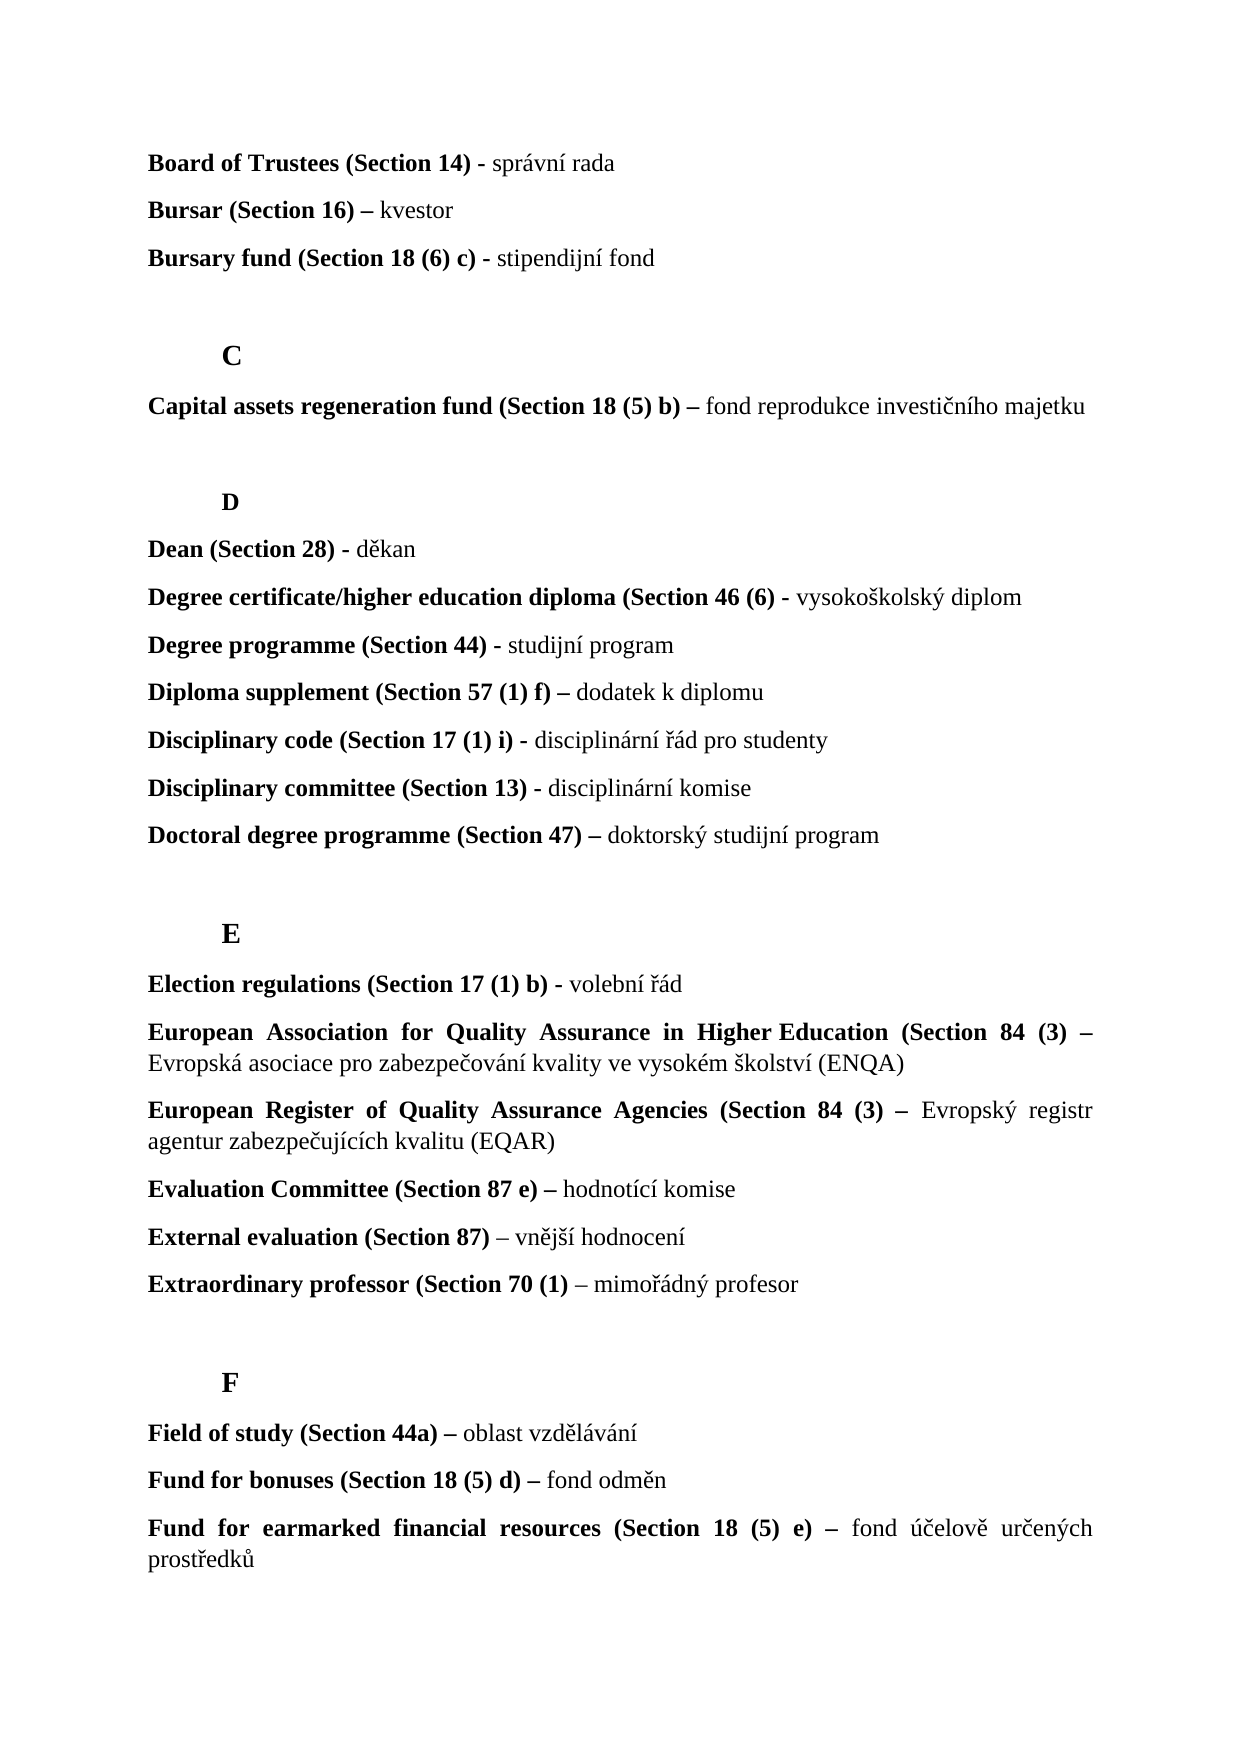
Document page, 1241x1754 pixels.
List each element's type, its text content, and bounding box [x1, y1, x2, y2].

text C [148, 338, 1093, 372]
text Diploma supplement (Section 57 (1) f) – dodatek k diplomu [148, 677, 1093, 706]
text European Association for Quality Assurance in Higher Education (Section 84 (3) – Evropská asociace pro zabezpečování kvality ve vysokém školství (ENQA) [148, 1017, 1093, 1076]
text Board of Trustees (Section 14) - správní rada [148, 148, 1093, 176]
text Fund for earmarked financial resources (Section 18 (5) e) – fond účelově určených prostředků [148, 1513, 1093, 1573]
text External evaluation (Section 87) – vnější hodnocení [148, 1222, 1093, 1251]
text Degree certificate/higher education diploma (Section 46 (6) - vysokoškolský diplom [148, 582, 1093, 611]
text Degree programme (Section 44) - studijní program [148, 630, 1093, 658]
text D [148, 487, 1093, 515]
text Disciplinary code (Section 17 (1) i) - disciplinární řád pro studenty [148, 725, 1093, 754]
text Field of study (Section 44a) – oblast vzdělávání [148, 1418, 1093, 1446]
text Bursar (Section 16) – kvestor [148, 195, 1093, 224]
text Election regulations (Section 17 (1) b) - volební řád [148, 969, 1093, 998]
text Bursary fund (Section 18 (6) c) - stipendijní fond [148, 243, 1093, 272]
text Disciplinary committee (Section 13) - disciplinární komise [148, 773, 1093, 802]
text F [148, 1365, 1093, 1398]
text Capital assets regeneration fund (Section 18 (5) b) – fond reprodukce investičního majetku [148, 391, 1093, 420]
text Dean (Section 28) - děkan [148, 534, 1093, 563]
text Doctoral degree programme (Section 47) – doktorský studijní program [148, 821, 1093, 849]
text Evaluation Committee (Section 87 e) – hodnotící komise [148, 1174, 1093, 1203]
text E [148, 916, 1093, 949]
text Fund for bonuses (Section 18 (5) d) – fond odměn [148, 1465, 1093, 1494]
text Extraordinary professor (Section 70 (1) – mimořádný profesor [148, 1269, 1093, 1298]
text European Register of Quality Assurance Agencies (Section 84 (3) – Evropský registr agentur zabezpečujících kvalitu (EQAR) [148, 1095, 1093, 1155]
